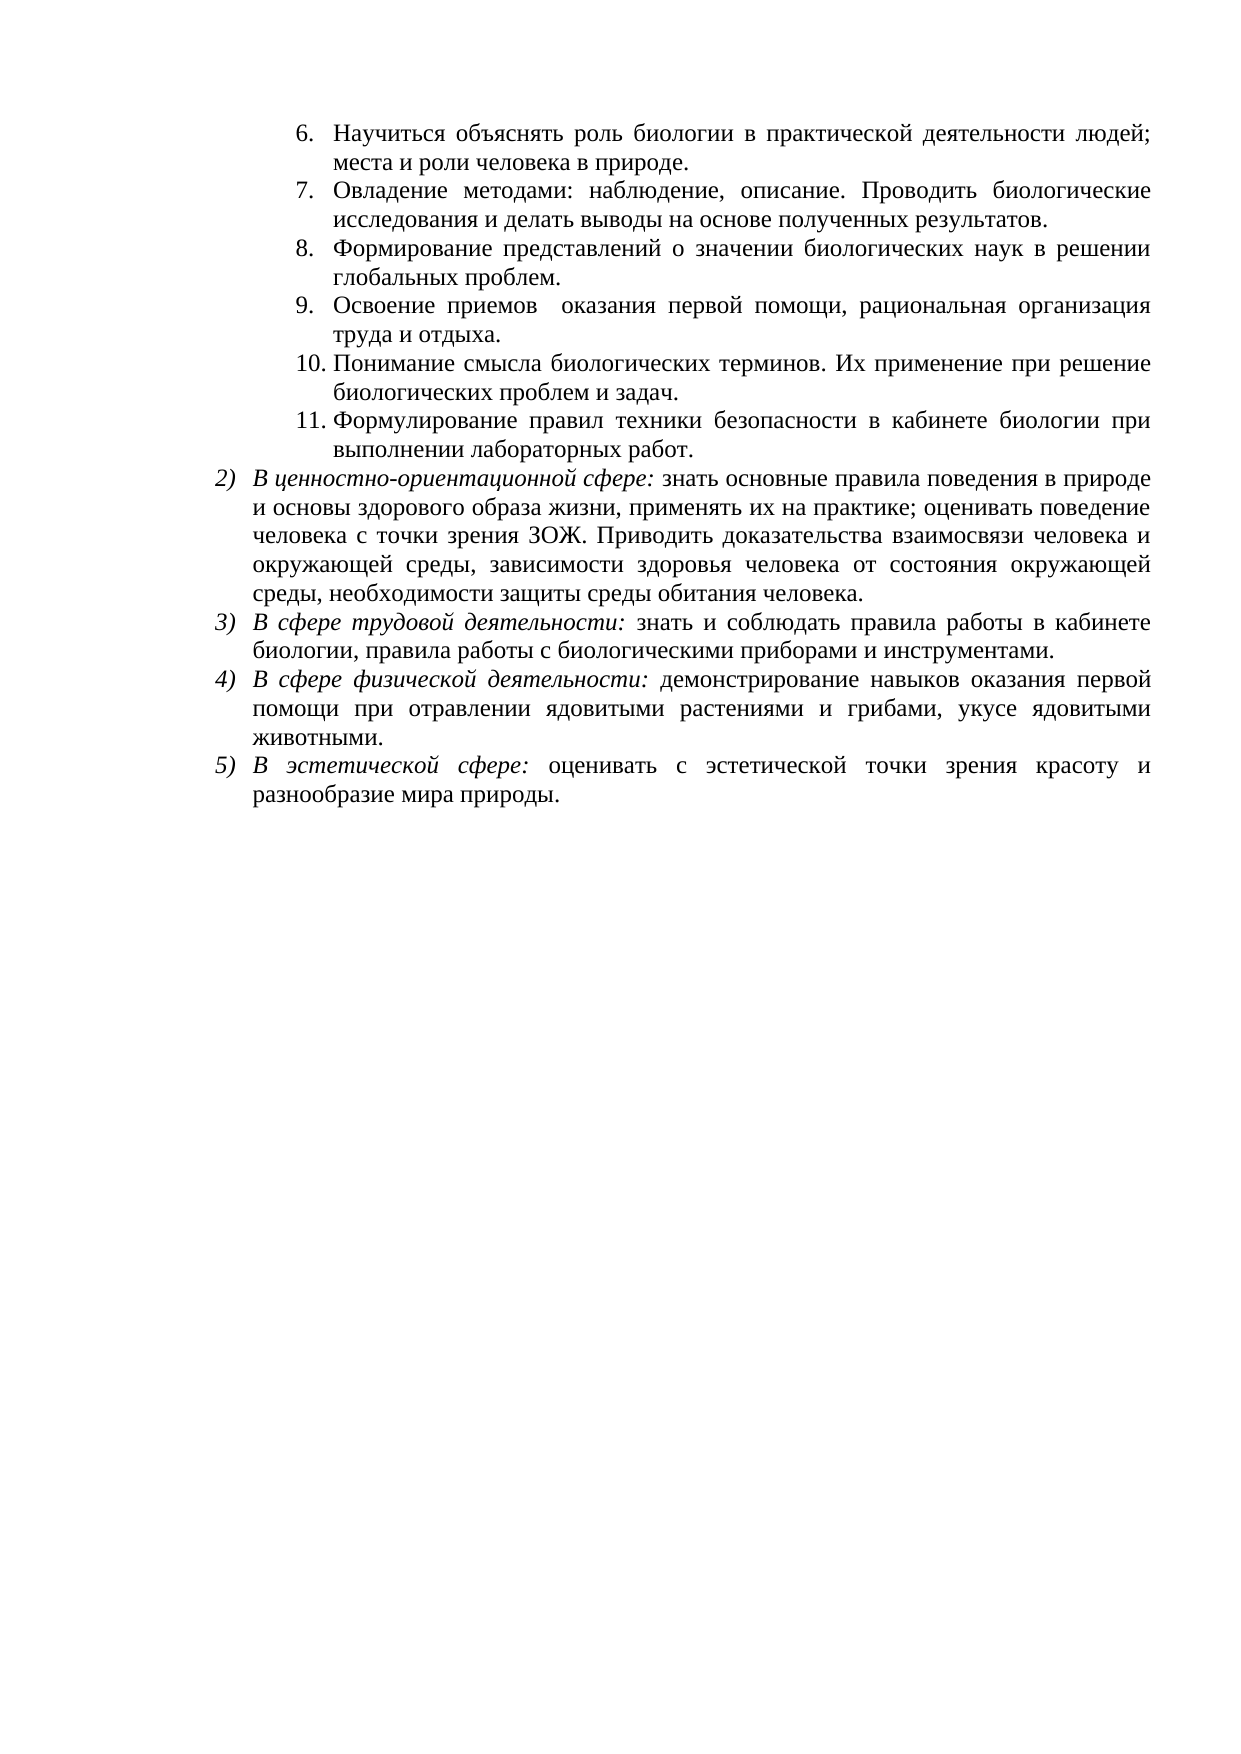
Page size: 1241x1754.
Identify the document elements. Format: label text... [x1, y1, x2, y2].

list В сфере трудовой деятельности: знать и соблюдать правила работы в кабинете биологии, правила работы с биологическими приборами и инструментами. [215, 607, 1152, 664]
list Формирование представлений о значении биологических наук в решении глобальных проблем. [295, 233, 1152, 291]
list В эстетической сфере: оценивать с эстетической точки зрения красоту и разнообразие мира природы. [215, 751, 1152, 808]
list Понимание смысла биологических терминов. Их применение при решение биологических проблем и задач. [295, 348, 1152, 406]
list Формулирование правил техники безопасности в кабинете биологии при выполнении лабораторных работ. [295, 406, 1152, 463]
list В ценностно-ориентационной сфере: знать основные правила поведения в природе и основы здорового образа жизни, применять их на практике; оценивать поведение человека с точки зрения ЗОЖ. Приводить доказательства взаимосвязи человека и окружающей среды, зависимости здоровья человека от состояния окружающей среды, необходимости защиты среды обитания человека. [215, 463, 1152, 607]
list Овладение методами: наблюдение, описание. Проводить биологические исследования и делать выводы на основе полученных результатов. [295, 176, 1152, 233]
list Научиться объяснять роль биологии в практической деятельности людей; места и роли человека в природе. [295, 118, 1152, 176]
list В сфере физической деятельности: демонстрирование навыков оказания первой помощи при отравлении ядовитыми растениями и грибами, укусе ядовитыми животными. [215, 664, 1152, 751]
list Освоение приемов оказания первой помощи, рациональная организация труда и отдыха. [295, 291, 1152, 348]
